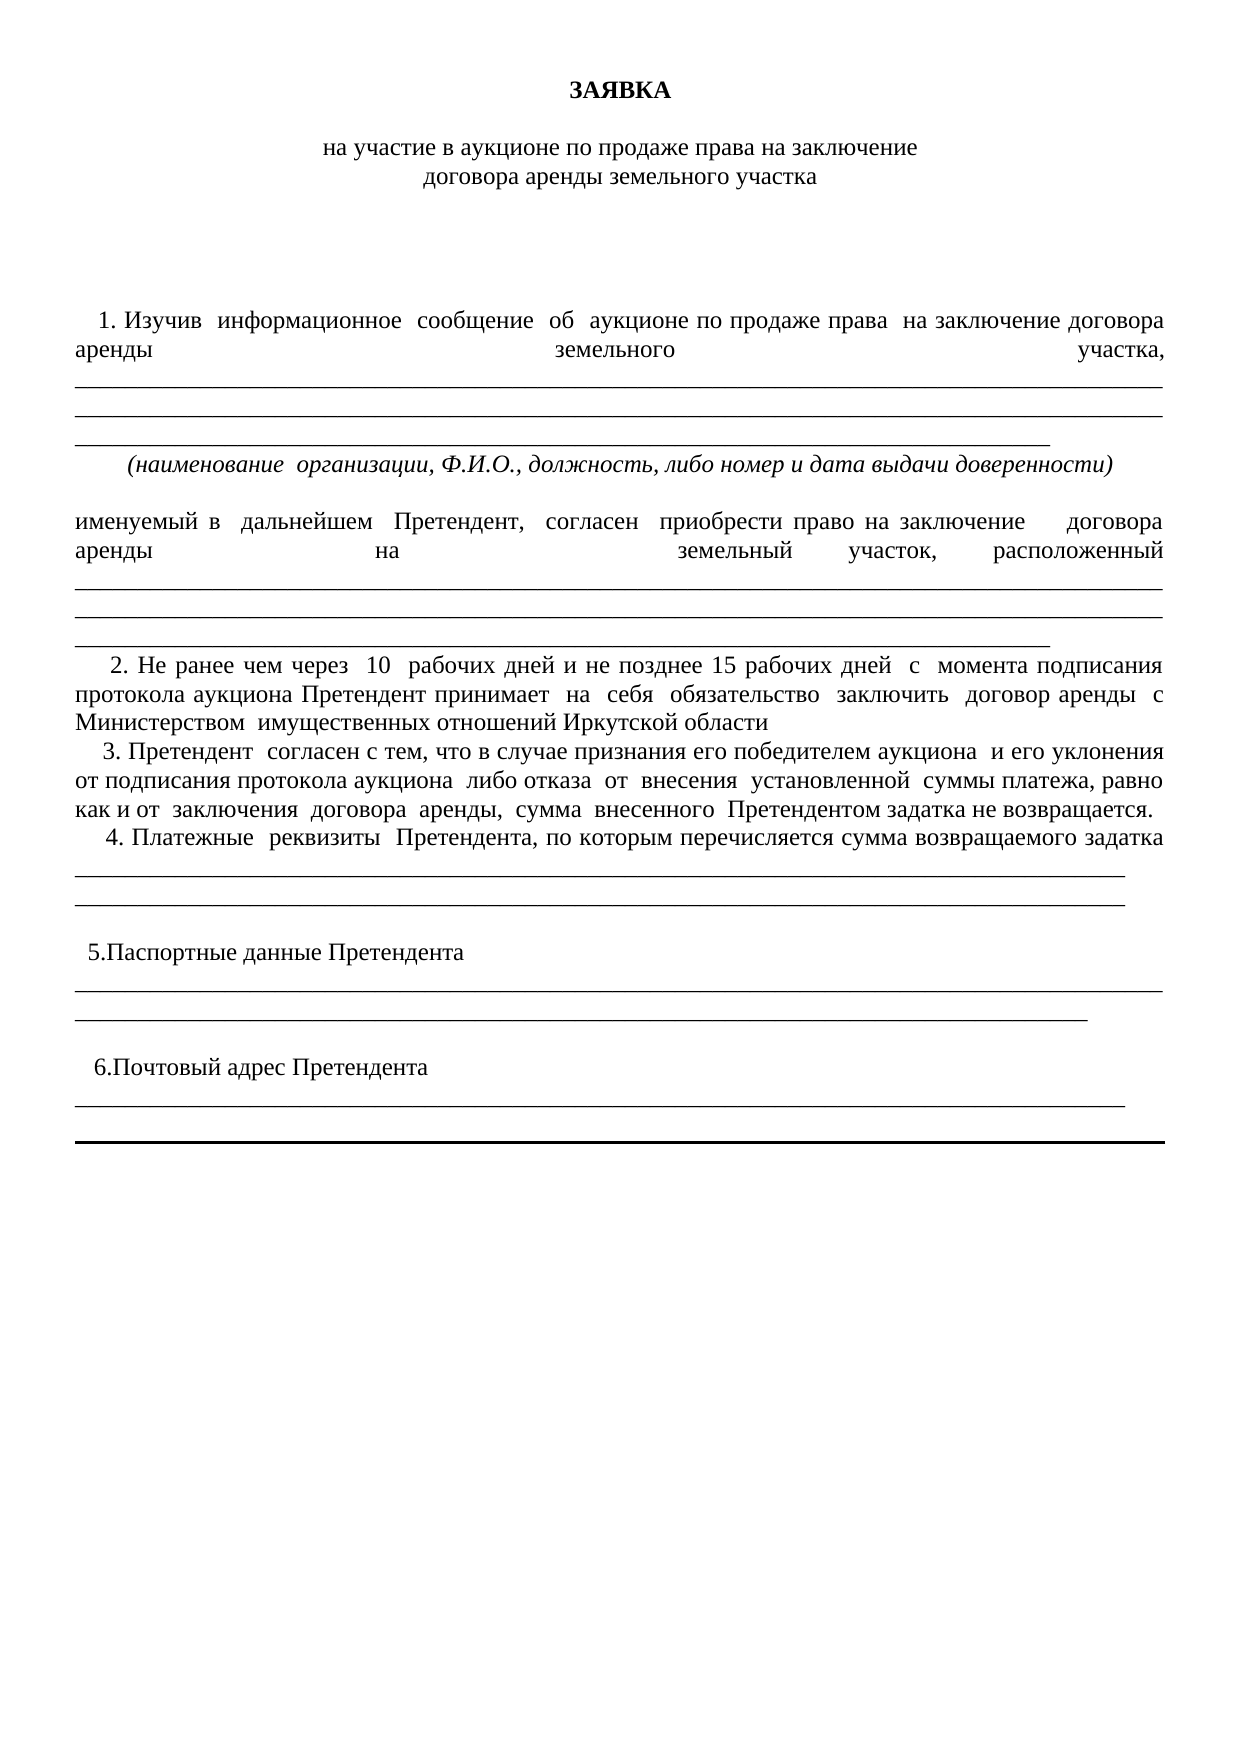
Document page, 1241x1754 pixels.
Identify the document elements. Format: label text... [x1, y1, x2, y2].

text 2. Не ранее чем через 10 рабочих дней и не позднее 15 рабочих дней с момента подписания протокола аукциона Претендент принимает на себя обязательство заключить договор аренды с Министерством имущественных отношений Иркутской области [75, 650, 1165, 736]
text (наименование организации, Ф.И.О., должность, либо номер и дата выдачи доверенности) [75, 449, 1165, 477]
text 4. Платежные реквизиты Претендента, по которым перечисляется сумма возвращаемого задатка ____________________________________________________________________________________ [75, 822, 1165, 880]
text на участие в аукционе по продаже права на заключение [75, 132, 1165, 161]
text ____________________________________________________________________________________ [75, 880, 1165, 909]
text 5.Паспортные данные Претендента ________________________________________________________________________________________________________________________________________________________________________ [75, 937, 1165, 1024]
text 1. Изучив информационное сообщение об аукционе по продаже права на заключение договора аренды земельного участка, ____________________________________________________________________________________________________________________________________________________________________________________________________________________________________________________________ [75, 305, 1165, 449]
text именуемый в дальнейшем Претендент, согласен приобрести право на заключение договора аренды на земельный участок, расположенный ____________________________________________________________________________________________________________________________________________________________________________________________________________________________________________________________ [75, 506, 1165, 650]
text договора аренды земельного участка [75, 161, 1165, 190]
text ЗАЯВКА [75, 75, 1165, 104]
text 3. Претендент согласен с тем, что в случае признания его победителем аукциона и его уклонения от подписания протокола аукциона либо отказа от внесения установленной суммы платежа, равно как и от заключения договора аренды, сумма внесенного Претендентом задатка не возвращается. [75, 736, 1165, 822]
text 6.Почтовый адрес Претендента ____________________________________________________________________________________ [75, 1052, 1165, 1110]
